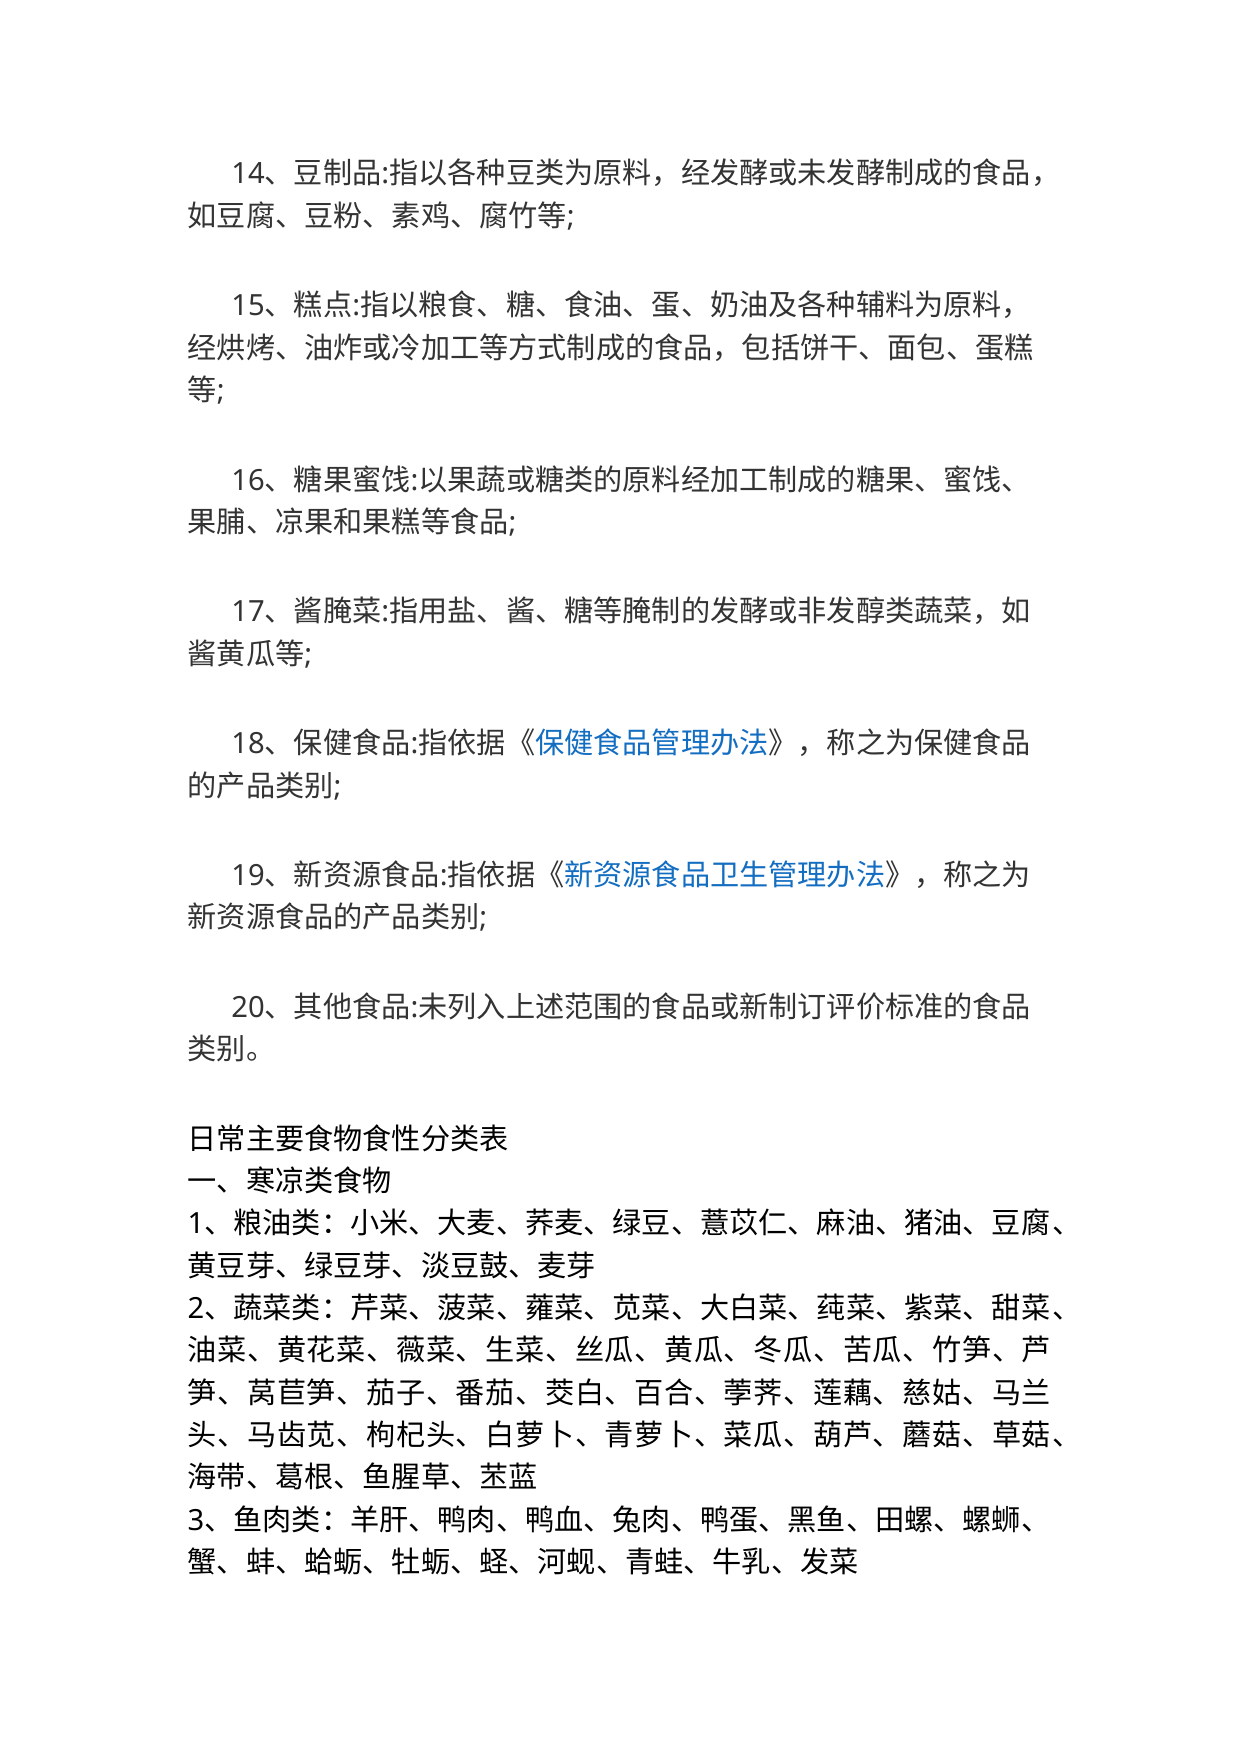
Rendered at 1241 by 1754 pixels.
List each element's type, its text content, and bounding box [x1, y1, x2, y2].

text 17、酱腌菜:指用盐、酱、糖等腌制的发酵或非发醇类蔬菜，如酱黄瓜等; [187, 588, 265, 673]
text 19、新资源食品:指依据《新资源食品卫生管理办法》，称之为新资源食品的产品类别; [479, 852, 1053, 936]
text 18、保健食品:指依据《保健食品管理办法》，称之为保健食品的产品类别; [187, 720, 265, 804]
text 16、糖果蜜饯:以果蔬或糖类的原料经加工制成的糖果、蜜饯、果脯、凉果和果糕等食品; [187, 456, 1053, 541]
text 15、糕点:指以粮食、糖、食油、蛋、奶油及各种辅料为原料，经烘烤、油炸或冷加工等方式制成的食品，包括饼干、面包、蛋糕等; [187, 282, 265, 409]
text 3、鱼肉类：羊肝、鸭肉、鸭血、兔肉、鸭蛋、黑鱼、田螺、螺蛳、蟹、蚌、蛤蛎、牡蛎、蛏、河蚬、青蛙、牛乳、发菜 [187, 1496, 1053, 1581]
text 日常主要食物食性分类表 [187, 1115, 1053, 1158]
text 17、酱腌菜:指用盐、酱、糖等腌制的发酵或非发醇类蔬菜，如酱黄瓜等; [304, 588, 1053, 673]
text 19、新资源食品:指依据《新资源食品卫生管理办法》，称之为新资源食品的产品类别; [187, 852, 265, 936]
text 14、豆制品:指以各种豆类为原料，经发酵或未发酵制成的食品，如豆腐、豆粉、素鸡、腐竹等; [187, 150, 1053, 235]
text 18、保健食品:指依据《保健食品管理办法》，称之为保健食品的产品类别; [333, 720, 1053, 804]
text 一、寒凉类食物 [187, 1158, 1053, 1200]
text 1、粮油类：小米、大麦、荞麦、绿豆、薏苡仁、麻油、猪油、豆腐、黄豆芽、绿豆芽、淡豆鼓、麦芽 [187, 1200, 1053, 1284]
text 20、其他食品:未列入上述范围的食品或新制订评价标准的食品类别。 [187, 983, 1053, 1068]
text 15、糕点:指以粮食、糖、食油、蛋、奶油及各种辅料为原料，经烘烤、油炸或冷加工等方式制成的食品，包括饼干、面包、蛋糕等; [217, 282, 1053, 409]
text 2、蔬菜类：芹菜、菠菜、蕹菜、苋菜、大白菜、莼菜、紫菜、甜菜、油菜、黄花菜、薇菜、生菜、丝瓜、黄瓜、冬瓜、苦瓜、竹笋、芦笋、莴苣笋、茄子、番茄、茭白、百合、荸荠、莲藕、慈姑、马兰头、马齿苋、枸杞头、白萝卜、青萝卜、菜瓜、葫芦、蘑菇、草菇、海带、葛根、鱼腥草、苤蓝 [187, 1284, 1053, 1496]
